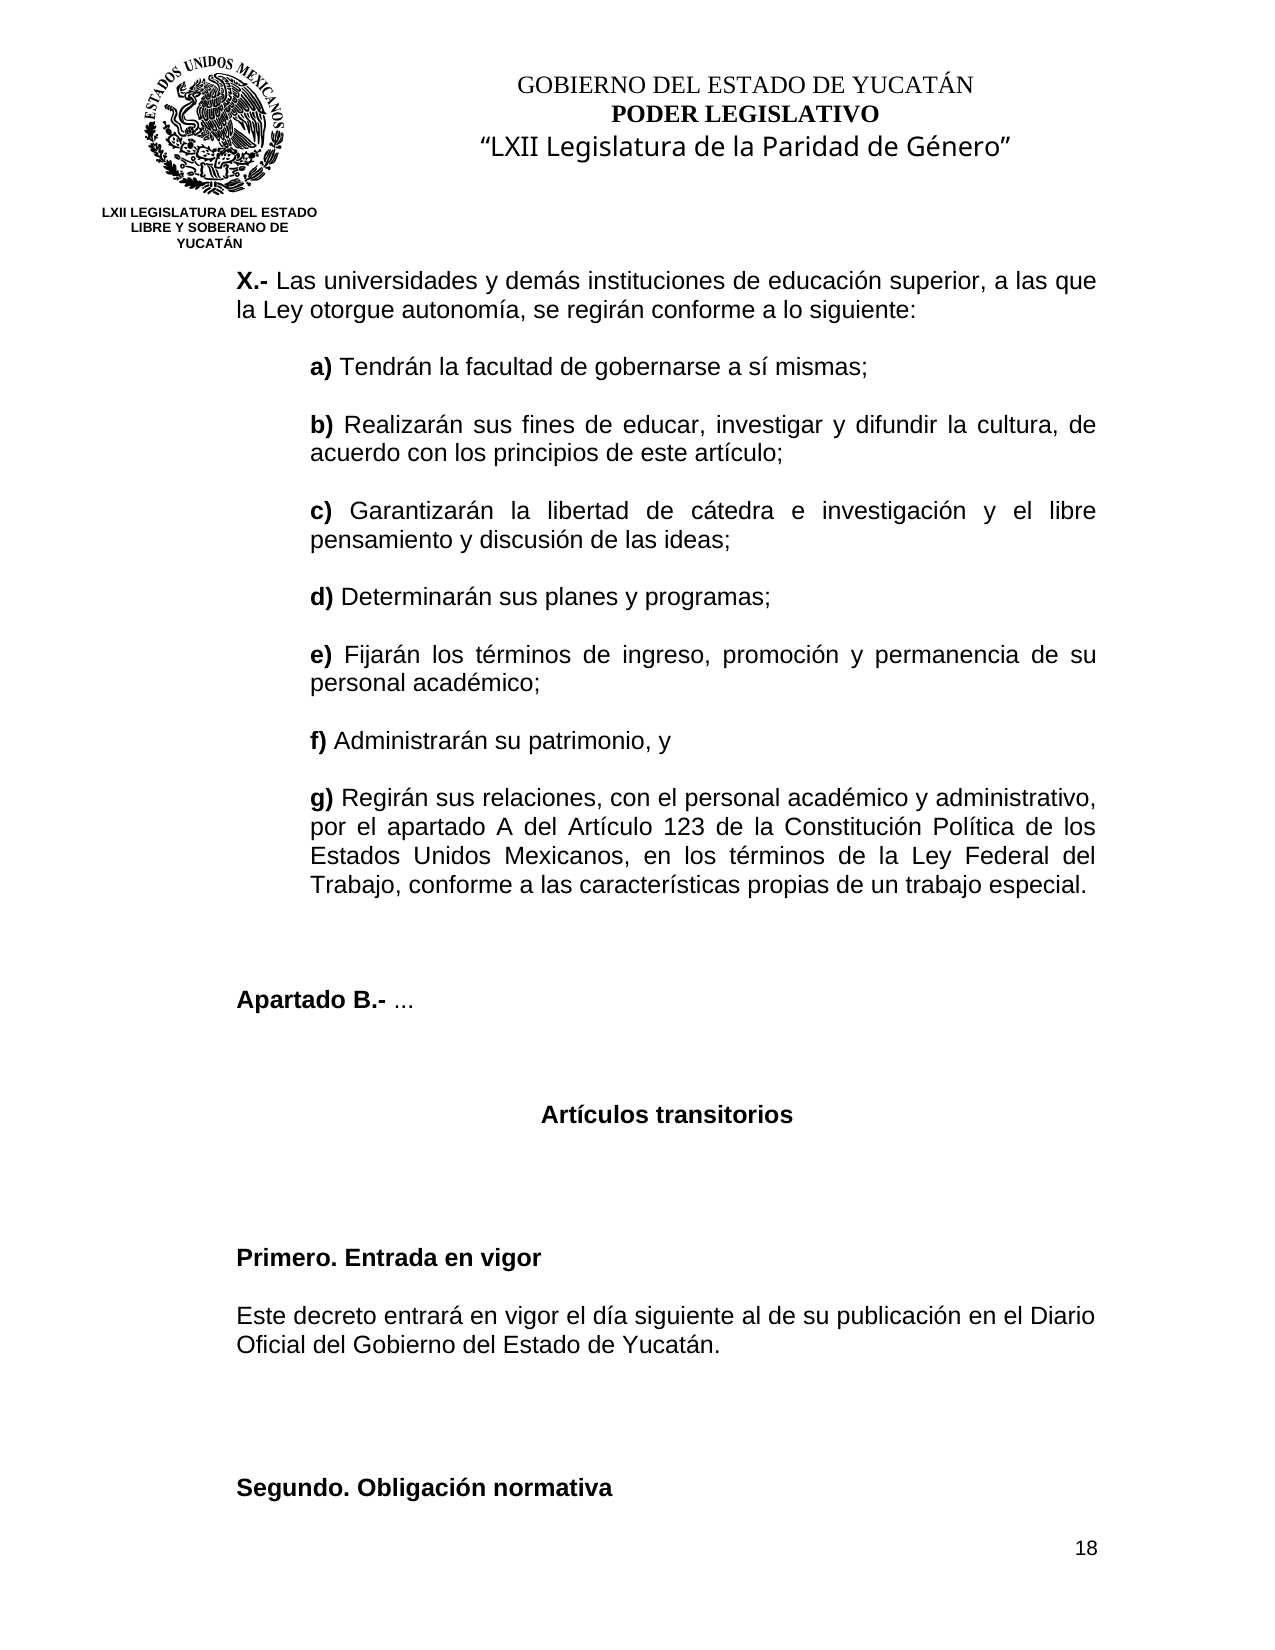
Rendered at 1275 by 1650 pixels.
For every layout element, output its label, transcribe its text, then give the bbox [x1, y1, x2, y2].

text e) Fijarán los términos de ingreso, promoción y permanencia de su personal académico; [310, 639, 1098, 697]
text Segundo. Obligación normativa [236, 1473, 1098, 1502]
text Apartado B.- ... [236, 984, 1098, 1013]
text X.- Las universidades y demás instituciones de educación superior, a las que la Ley otorgue autonomía, se regirán conforme a lo siguiente: [236, 266, 1098, 323]
text a) Tendrán la facultad de gobernarse a sí mismas; [310, 352, 1098, 381]
text g) Regirán sus relaciones, con el personal académico y administrativo, por el apartado A del Artículo 123 de la Constitución Política de los Estados Unidos Mexicanos, en los términos de la Ley Federal del Trabajo, conforme a las características propias de un trabajo especial. [310, 783, 1098, 898]
text Este decreto entrará en vigor el día siguiente al de su publicación en el Diario Oficial del Gobierno del Estado de Yucatán. [236, 1301, 1098, 1358]
text b) Realizarán sus fines de educar, investigar y difundir la cultura, de acuerdo con los principios de este artículo; [310, 409, 1098, 467]
text Primero. Entrada en vigor [236, 1243, 1098, 1272]
text c) Garantizarán la libertad de cátedra e investigación y el libre pensamiento y discusión de las ideas; [310, 496, 1098, 553]
text d) Determinarán sus planes y programas; [310, 582, 1098, 611]
picture [110, 22, 318, 229]
text f) Administrarán su patrimonio, y [310, 726, 1098, 754]
text Artículos transitorios [236, 1099, 1098, 1128]
